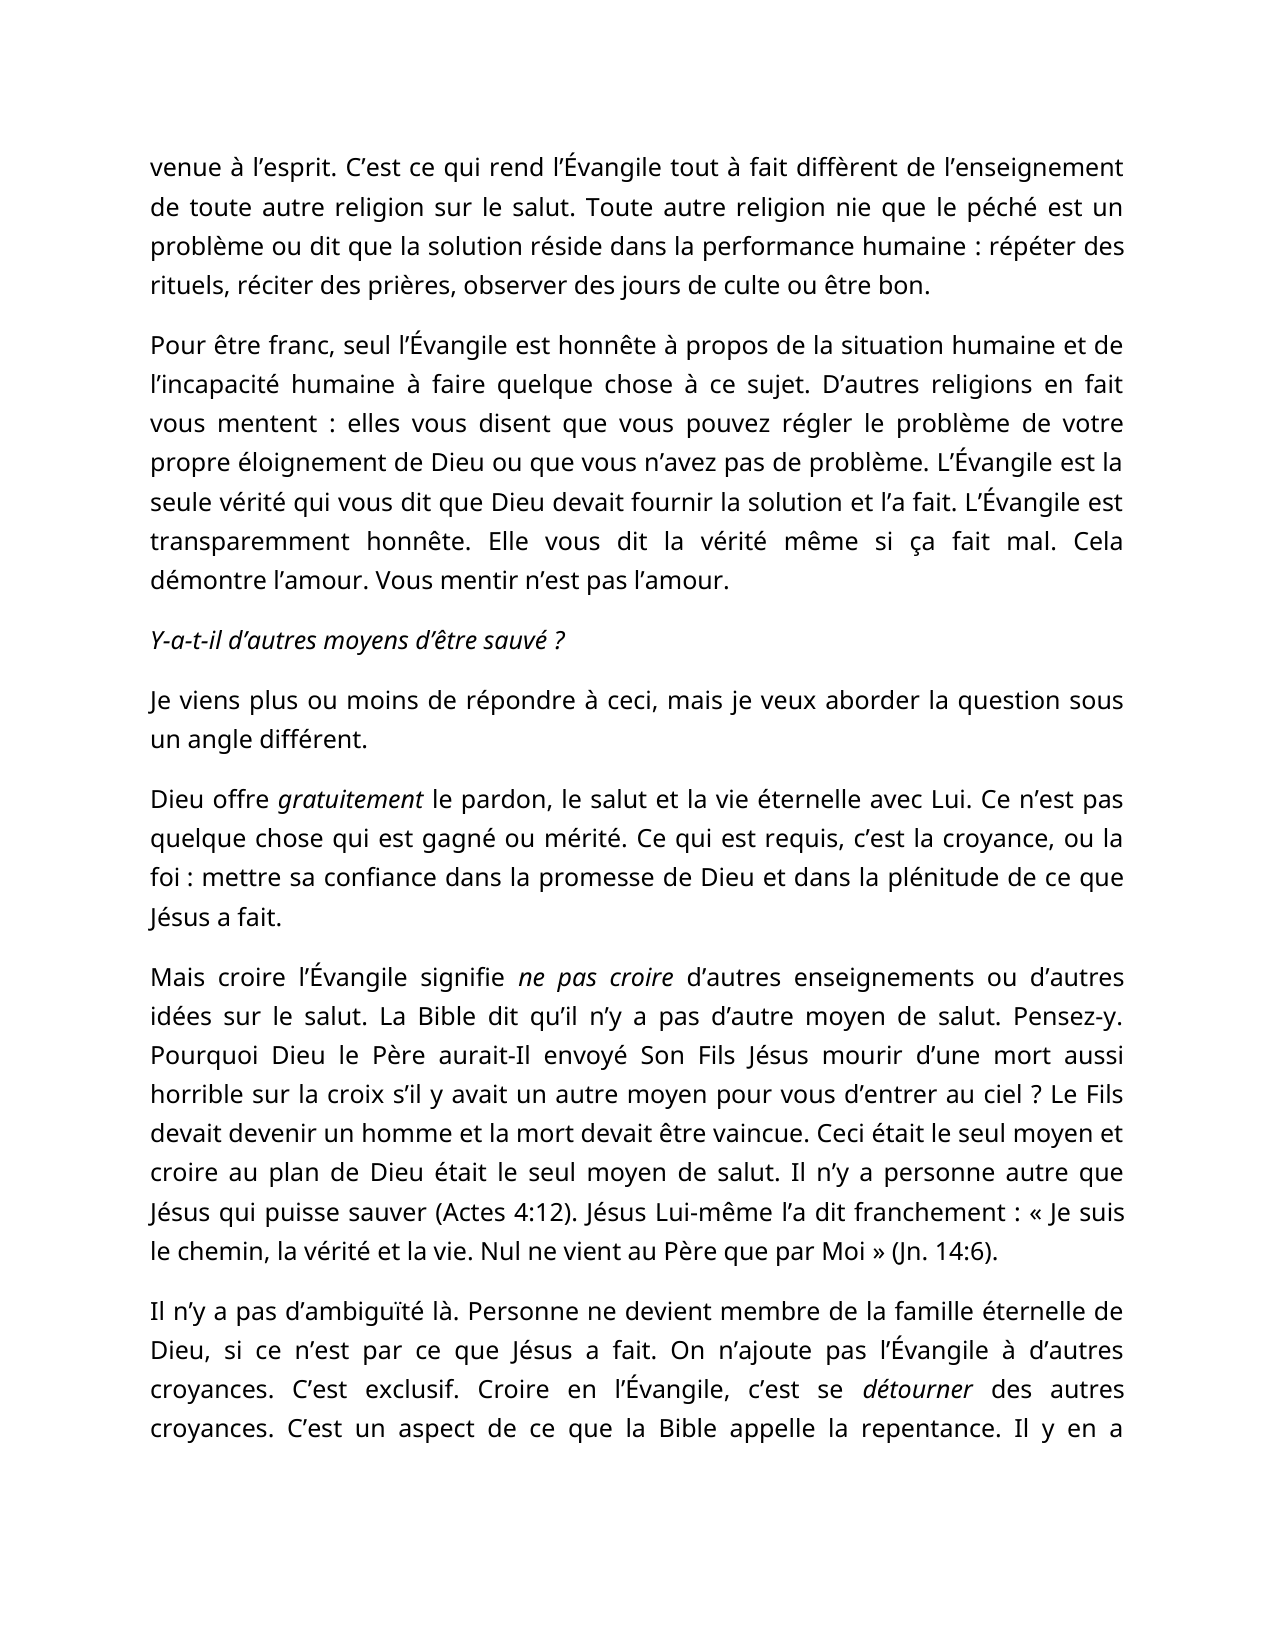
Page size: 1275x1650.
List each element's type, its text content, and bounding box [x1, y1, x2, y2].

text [150, 150, 1125, 302]
text Je viens plus ou moins de répondre à ceci, mais je veux aborder la question sous un angle différent. [150, 682, 1125, 756]
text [150, 1293, 1125, 1445]
text Mais croire l’Évangile signifie ne pas croire d’autres enseignements ou d’autres idées sur le salut. La Bible dit qu’il n’y a pas d’autre moyen de salut. Pensez-y. Pourquoi Dieu le Père aurait-Il envoyé Son Fils Jésus mourir d’une mort aussi horrible sur la croix s’il y avait un autre moyen pour vous d’entrer au ciel ? Le Fils devait devenir un homme et la mort devait être vaincue. Ceci était le seul moyen et croire au plan de Dieu était le seul moyen de salut. Il n’y a personne autre que Jésus qui puisse sauver (Actes 4:12). Jésus Lui-même l’a dit franchement : « Je suis le chemin, la vérité et la vie. Nul ne vient au Père que par Moi » (Jn. 14:6). [150, 959, 1125, 1267]
text Y-a-t-il d’autres moyens d’être sauvé ? [150, 622, 1125, 657]
text Pour être franc, seul l’Évangile est honnête à propos de la situation humaine et de l’incapacité humaine à faire quelque chose à ce sujet. D’autres religions en fait vous mentent : elles vous disent que vous pouvez régler le problème de votre propre éloignement de Dieu ou que vous n’avez pas de problème. L’Évangile est la seule vérité qui vous dit que Dieu devait fournir la solution et l’a fait. L’Évangile est transparemment honnête. Elle vous dit la vérité même si ça fait mal. Cela démontre l’amour. Vous mentir n’est pas l’amour. [150, 327, 1125, 597]
text Dieu offre gratuitement le pardon, le salut et la vie éternelle avec Lui. Ce n’est pas quelque chose qui est gagné ou mérité. Ce qui est requis, c’est la croyance, ou la foi : mettre sa confiance dans la promesse de Dieu et dans la plénitude de ce que Jésus a fait. [150, 782, 1125, 933]
